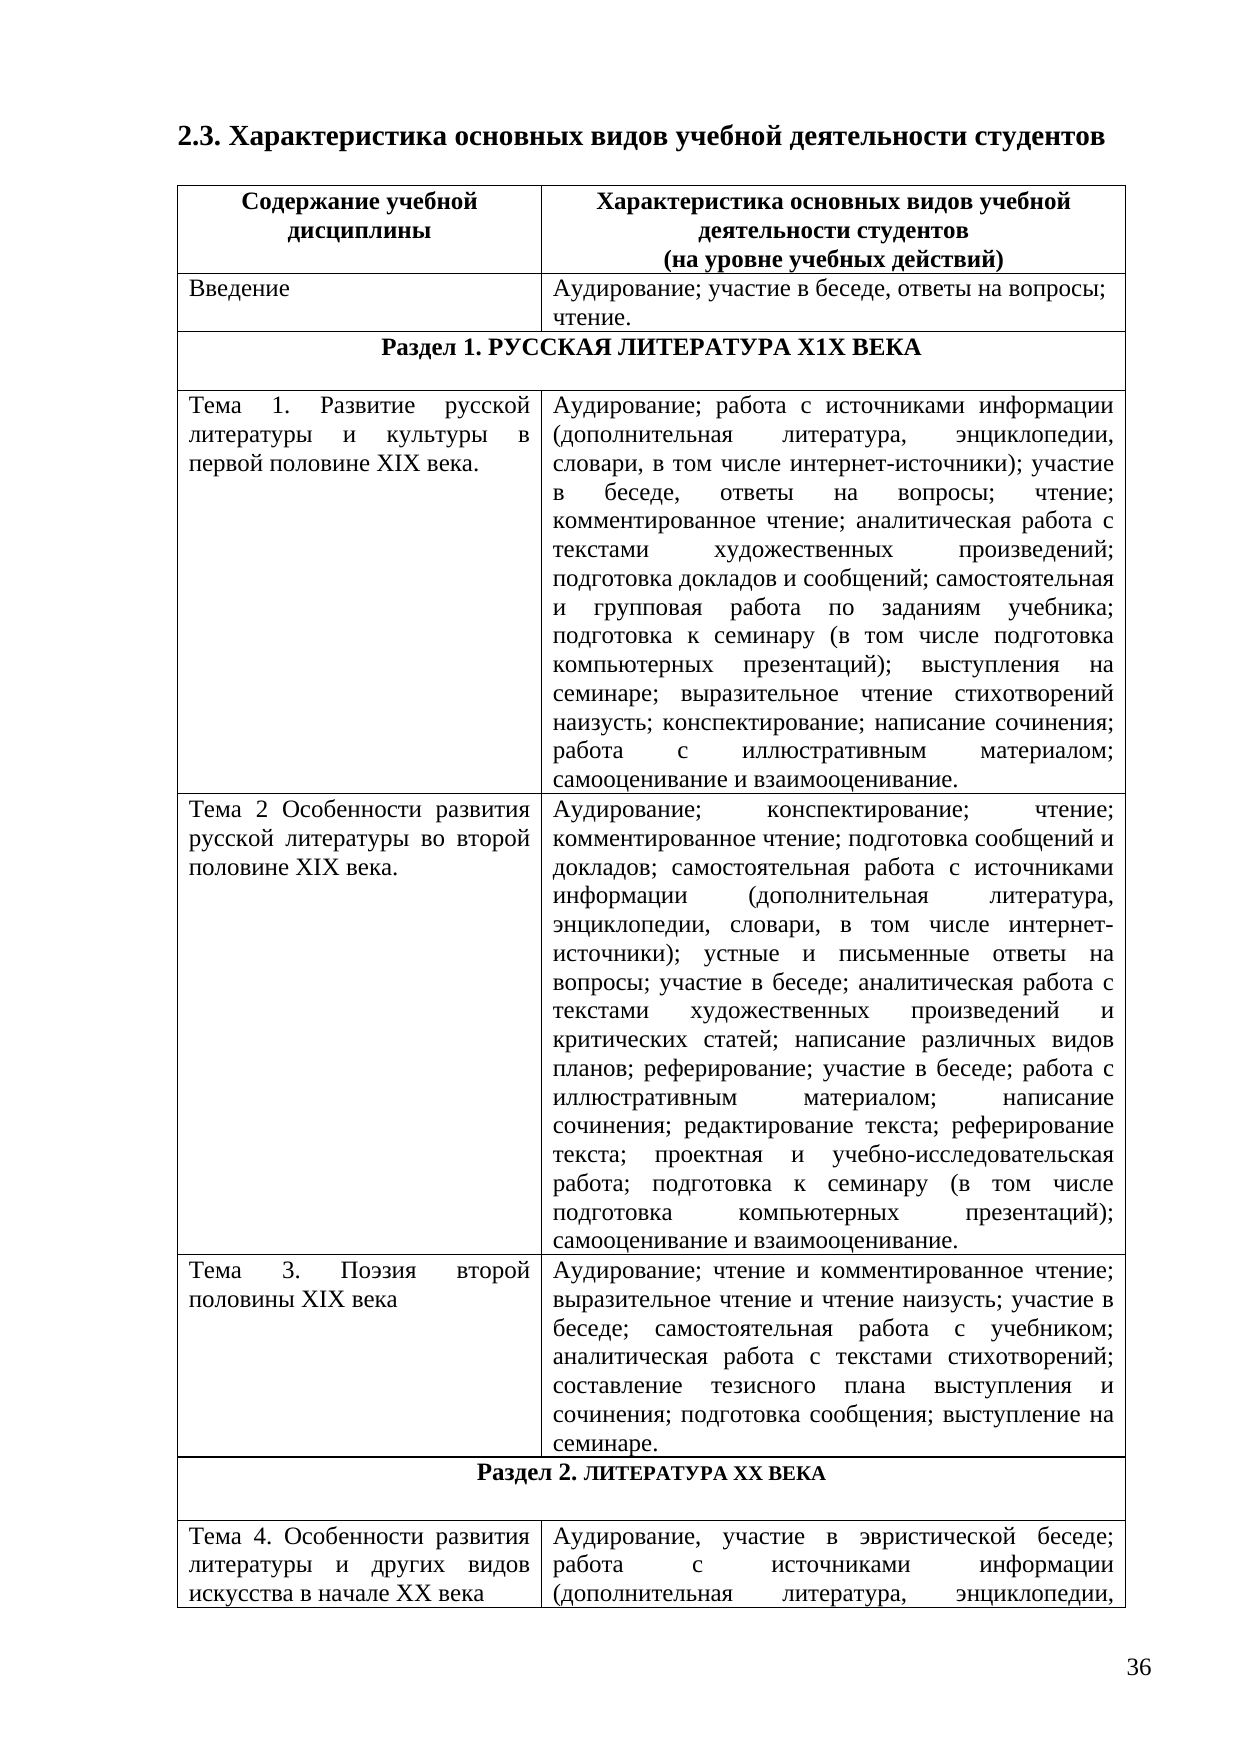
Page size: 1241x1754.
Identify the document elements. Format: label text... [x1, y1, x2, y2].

table_cell Введение [178, 274, 541, 331]
table_cell Тема 3. Поэзия второй половины XIX века [178, 1255, 541, 1456]
table_cell Аудирование; участие в беседе, ответы на вопросы; чтение. [542, 274, 1125, 331]
table_cell Тема 1. Развитие русской литературы и культуры в первой половине XIX века. [178, 391, 541, 793]
table_cell Аудирование; чтение и комментированное чтение; выразительное чтение и чтение наизусть; участие в беседе; самостоятельная работа с учебником; аналитическая работа с текстами стихотворений; составление тезисного плана выступления и сочинения; подготовка сообщения; выступление на семинаре. [542, 1255, 1125, 1456]
subtitle 2.3. Характеристика основных видов учебной деятельности студентов [177, 118, 1152, 152]
table_cell Аудирование; конспектирование; чтение; комментированное чтение; подготовка сообщений и докладов; самостоятельная работа с источниками информации (дополнительная литература, энциклопедии, словари, в том числе интернет-источники); устные и письменные ответы на вопросы; участие в беседе; аналитическая работа с текстами художественных произведений и критических статей; написание различных видов планов; реферирование; участие в беседе; работа с иллюстративным материалом; написание сочинения; редактирование текста; реферирование текста; проектная и учебно-исследовательская работа; подготовка к семинару (в том числе подготовка компьютерных презентаций); самооценивание и взаимооценивание. [542, 794, 1125, 1254]
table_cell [542, 1521, 1125, 1607]
table_cell Раздел 1. РУССКАЯ ЛИТЕРАТУРА Х1Х ВЕКА [178, 332, 1125, 389]
table_cell Тема 2 Особенности развития русской литературы во второй половине XIX века. [178, 794, 541, 1254]
table_cell Аудирование; работа с источниками информации (дополнительная литература, энциклопедии, словари, в том числе интернет-источники); участие в беседе, ответы на вопросы; чтение; комментированное чтение; аналитическая работа с текстами художественных произведений; подготовка докладов и сообщений; самостоятельная и групповая работа по заданиям учебника; подготовка к семинару (в том числе подготовка компьютерных презентаций); выступления на семинаре; выразительное чтение стихотворений наизусть; конспектирование; написание сочинения; работа с иллюстративным материалом; самооценивание и взаимооценивание. [542, 391, 1125, 793]
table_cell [178, 1521, 541, 1607]
table_header Содержание учебной дисциплины [178, 186, 541, 272]
table_header Характеристика основных видов учебной деятельности студентов (на уровне учебных действий) [542, 186, 1125, 272]
table_cell Раздел 2. ЛИТЕРАТУРА ХХ ВЕКА [178, 1458, 1125, 1520]
